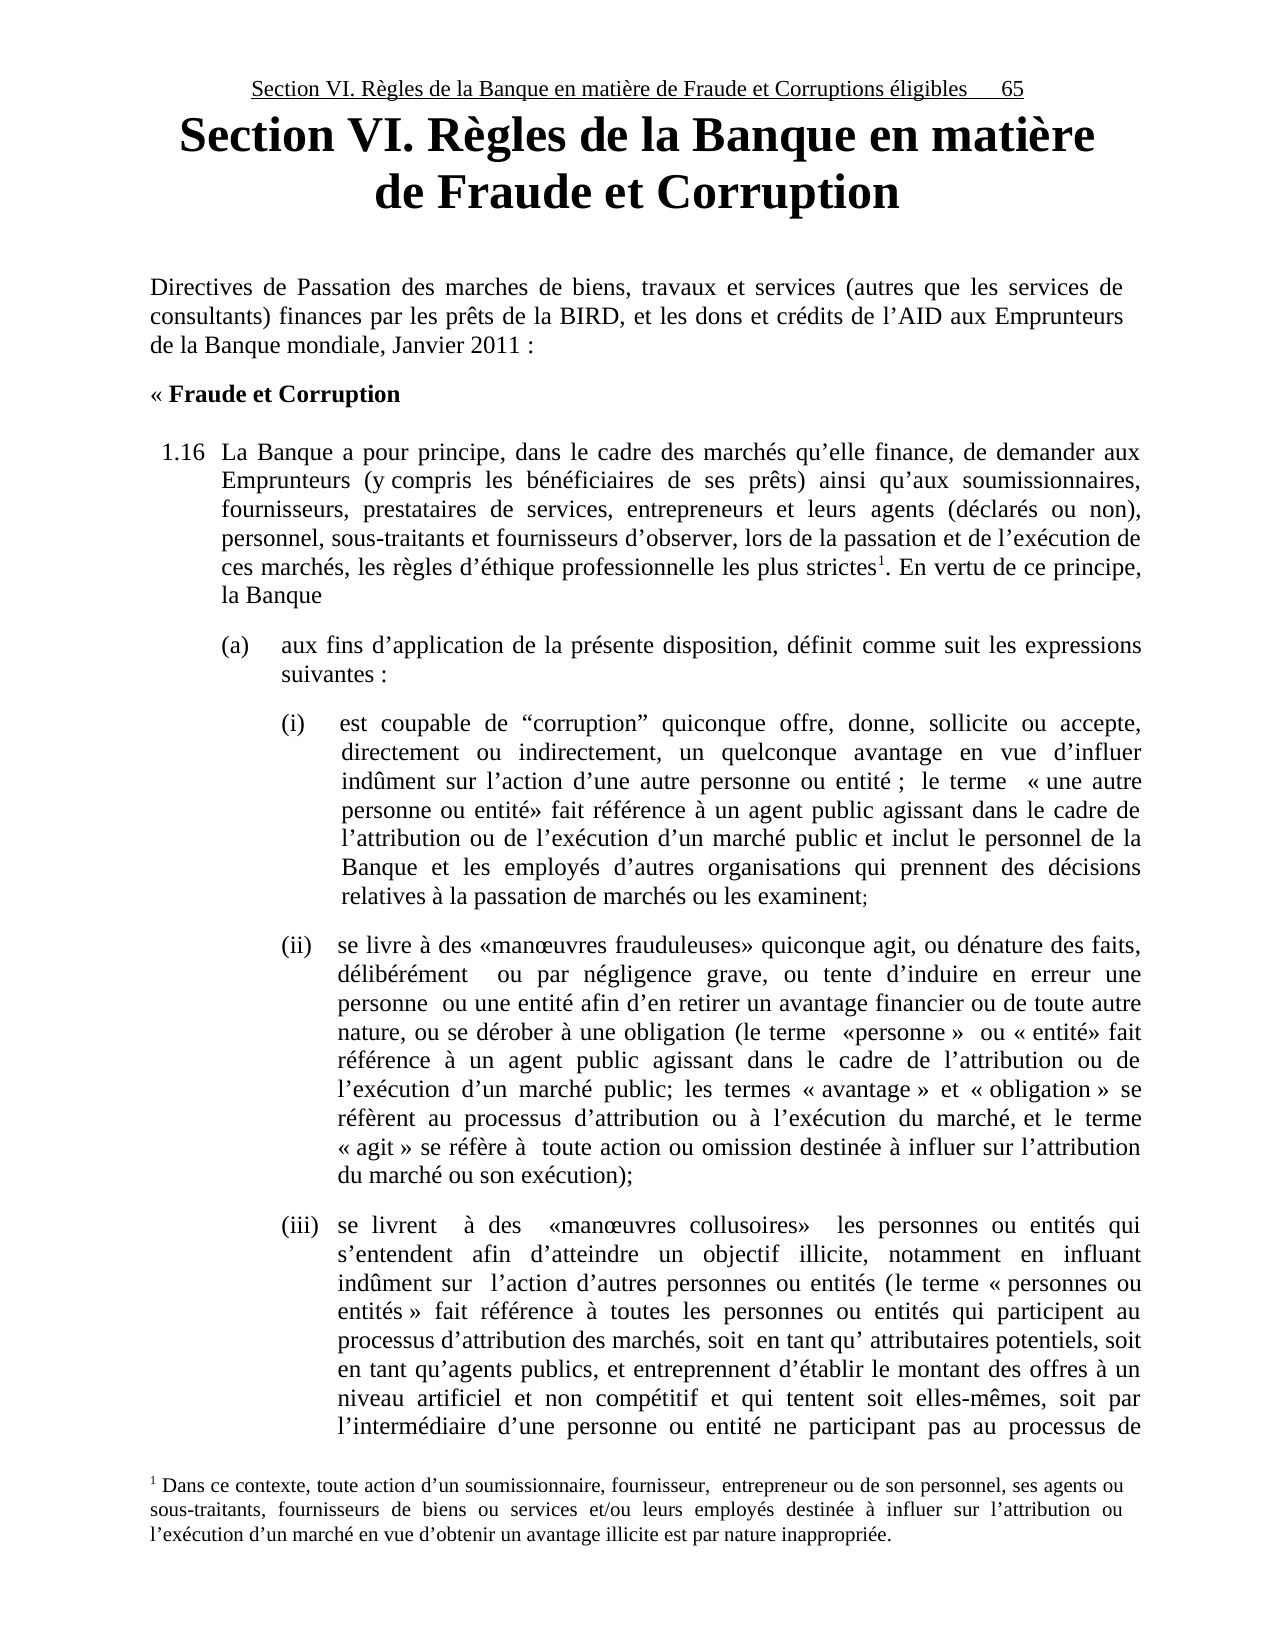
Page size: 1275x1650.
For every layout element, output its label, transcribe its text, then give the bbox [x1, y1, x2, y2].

subtitle Directives de Passation des marches de biens, travaux et services (autres que les services de consultants) finances par les prêts de la BIRD, et les dons et crédits de l’AID aux Emprunteurs de la Banque mondiale, Janvier 2011 : [150, 272, 1125, 358]
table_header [150, 437, 1153, 1440]
text « Fraude et Corruption [150, 379, 1125, 408]
text Section VI. Règles de la Banque en matière de Fraude et Corruption [150, 104, 1125, 219]
